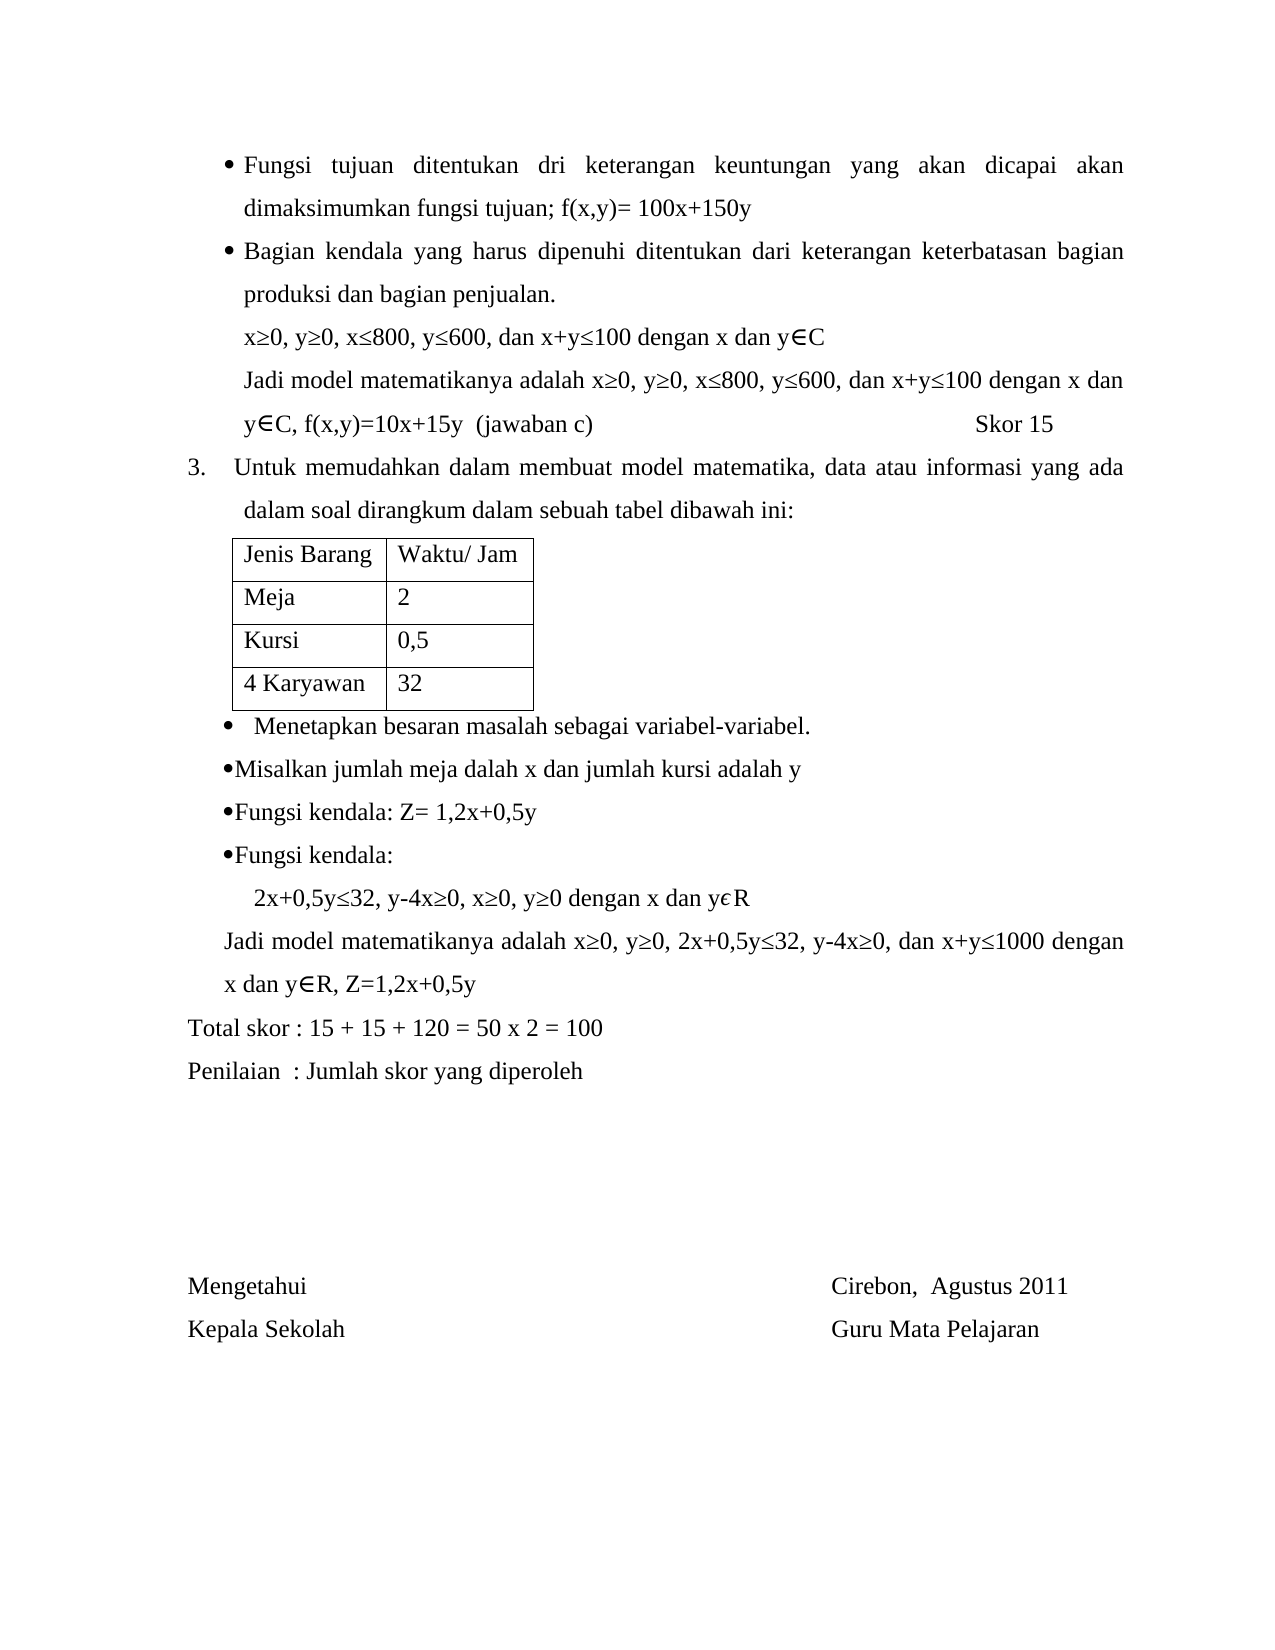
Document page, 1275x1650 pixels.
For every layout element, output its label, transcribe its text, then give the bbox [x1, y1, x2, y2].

table_header Waktu/ Jam [387, 539, 533, 581]
table_cell 4 Karyawan [233, 668, 386, 710]
table_cell 2 [387, 582, 533, 624]
list Fungsi kendala: [224, 840, 1125, 869]
list Misalkan jumlah meja dalah x dan jumlah kursi adalah y [224, 754, 1125, 783]
text Mengetahui Cirebon, Agustus 2011 [187, 1271, 1125, 1300]
list 2x+0,5y≤32, y-4x≥0, x≥0, y≥0 dengan x dan yR [253, 883, 1125, 912]
text x≥0, y≥0, x≤800, y≤600, dan x+y≤100 dengan x dan yC [244, 322, 1125, 351]
table_cell 0,5 [387, 625, 533, 667]
text 3. Untuk memudahkan dalam membuat model matematika, data atau informasi yang ada dalam soal dirangkum dalam sebuah tabel dibawah ini: [187, 452, 1125, 524]
table_cell Meja [233, 582, 386, 624]
table_cell 32 [387, 668, 533, 710]
list Menetapkan besaran masalah sebagai variabel-variabel. [224, 711, 1125, 739]
list Bagian kendala yang harus dipenuhi ditentukan dari keterangan keterbatasan bagian produksi dan bagian penjualan. [225, 236, 1125, 308]
text Jadi model matematikanya adalah x≥0, y≥0, x≤800, y≤600, dan x+y≤100 dengan x dan yC, f(x,y)=10x+15y (jawaban c) Skor 15 [244, 366, 1125, 437]
text Kepala Sekolah Guru Mata Pelajaran [187, 1314, 1125, 1343]
text Jadi model matematikanya adalah x≥0, y≥0, 2x+0,5y≤32, y-4x≥0, dan x+y≤1000 dengan x dan yR, Z=1,2x+0,5y [224, 926, 1125, 998]
list Fungsi tujuan ditentukan dri keterangan keuntungan yang akan dicapai akan dimaksimumkan fungsi tujuan; f(x,y)= 100x+150y [225, 150, 1125, 222]
table_header Jenis Barang [233, 539, 386, 581]
text Total skor : 15 + 15 + 120 = 50 x 2 = 100 [187, 1013, 1125, 1041]
list Fungsi kendala: Z= 1,2x+0,5y [224, 797, 1125, 826]
text Penilaian : Jumlah skor yang diperoleh [187, 1056, 1125, 1084]
table_cell Kursi [233, 625, 386, 667]
